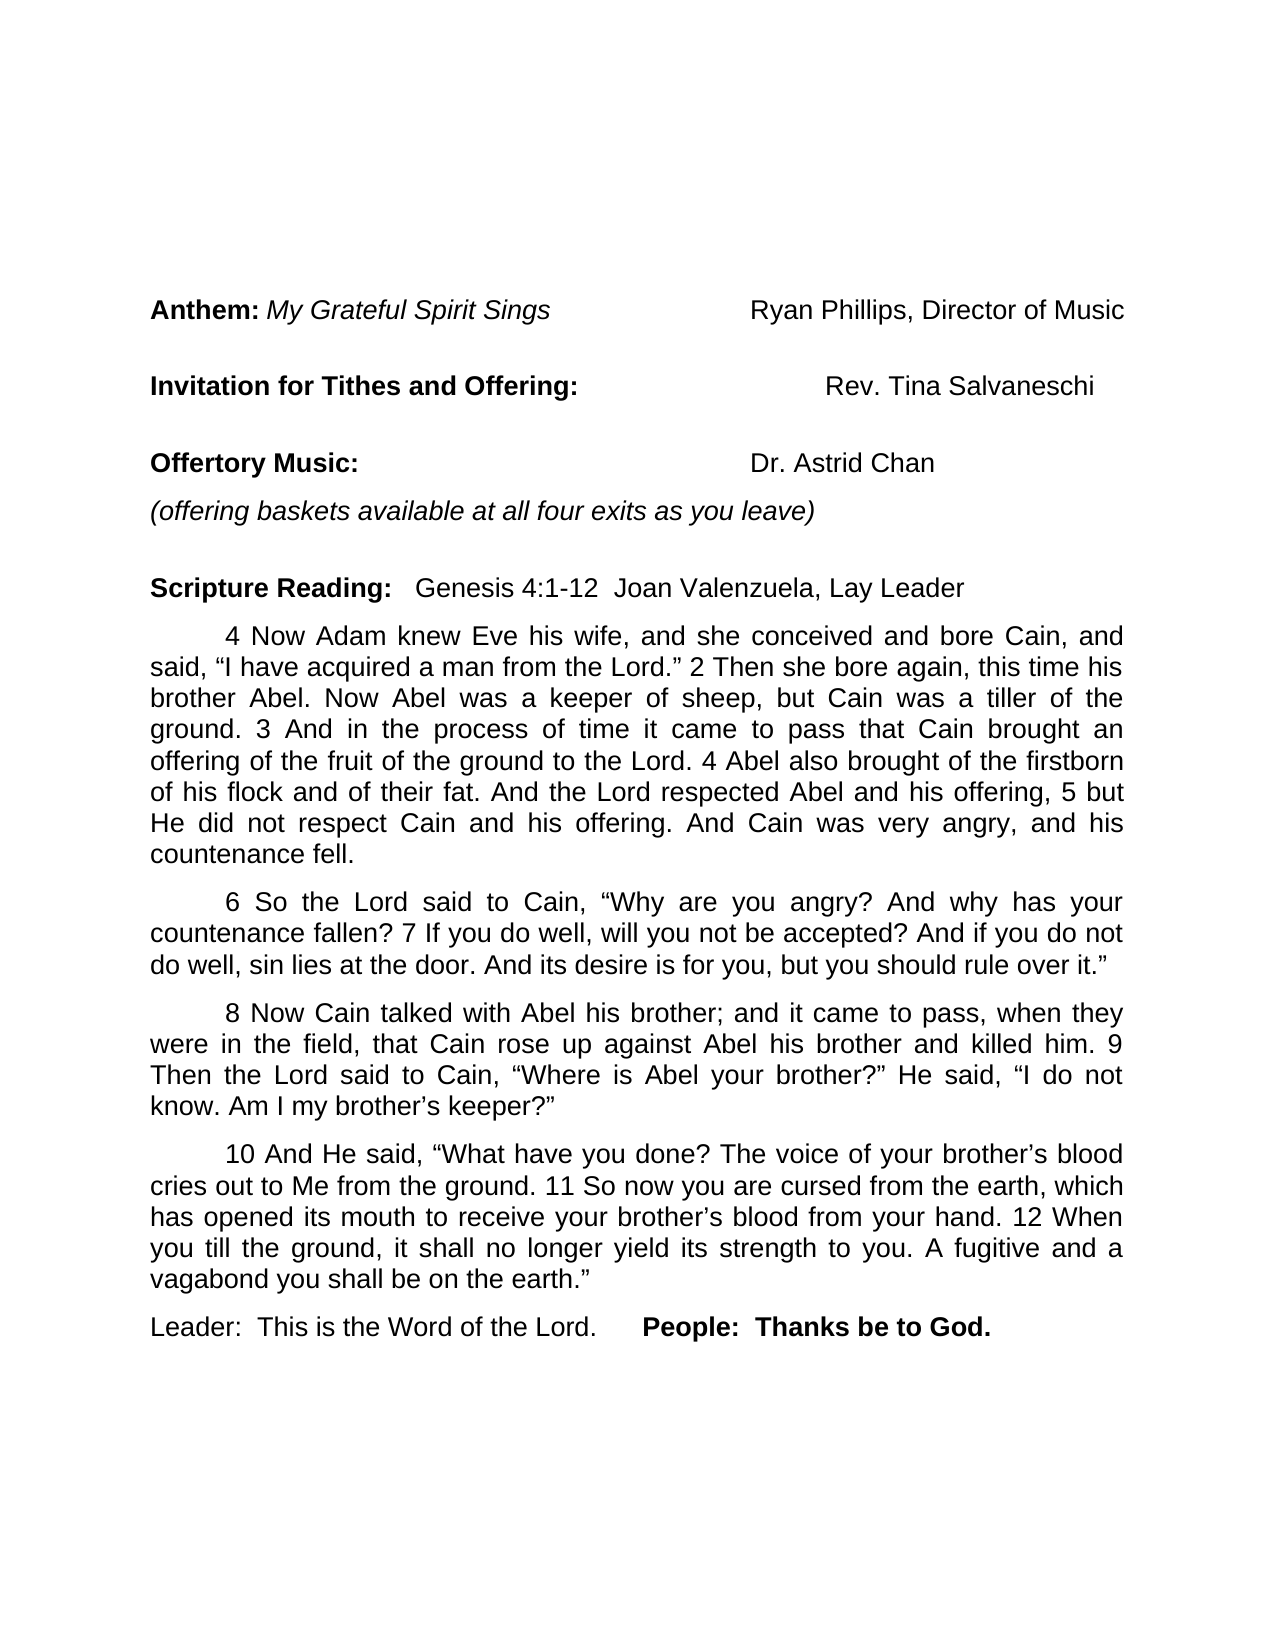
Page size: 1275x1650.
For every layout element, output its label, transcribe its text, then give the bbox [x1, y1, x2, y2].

text Invitation for Tithes and Offering: Rev. Tina Salvaneschi [150, 370, 1125, 402]
text Anthem: My Grateful Spirit Sings Ryan Phillips, Director of Music [150, 294, 1125, 325]
text 6 So the Lord said to Cain, “Why are you angry? And why has your countenance fallen? 7 If you do well, will you not be accepted? And if you do not do well, sin lies at the door. And its desire is for you, but you should rule over it.” [150, 886, 1125, 980]
text Scripture Reading: Genesis 4:1-12 Joan Valenzuela, Lay Leader [150, 572, 1125, 603]
text (offering baskets available at all four exits as you leave) [150, 495, 1125, 526]
text 10 And He said, “What have you done? The voice of your brother’s blood cries out to Me from the ground. 11 So now you are cursed from the earth, which has opened its mouth to receive your brother’s blood from your hand. 12 When you till the ground, it shall no longer yield its strength to you. A fugitive and a vagabond you shall be on the earth.” [150, 1138, 1125, 1294]
text 8 Now Cain talked with Abel his brother; and it came to pass, when they were in the field, that Cain rose up against Abel his brother and killed him. 9 Then the Lord said to Cain, “Where is Abel your brother?” He said, “I do not know. Am I my brother’s keeper?” [150, 997, 1125, 1122]
text Offertory Music: Dr. Astrid Chan [150, 447, 1125, 478]
text Leader: This is the Word of the Lord. People: Thanks be to God. [150, 1311, 1125, 1342]
text 4 Now Adam knew Eve his wife, and she conceived and bore Cain, and said, “I have acquired a man from the Lord.” 2 Then she bore again, this time his brother Abel. Now Abel was a keeper of sheep, but Cain was a tiller of the ground. 3 And in the process of time it came to pass that Cain brought an offering of the fruit of the ground to the Lord. 4 Abel also brought of the firstborn of his flock and of their fat. And the Lord respected Abel and his offering, 5 but He did not respect Cain and his offering. And Cain was very angry, and his countenance fell. [150, 619, 1125, 869]
